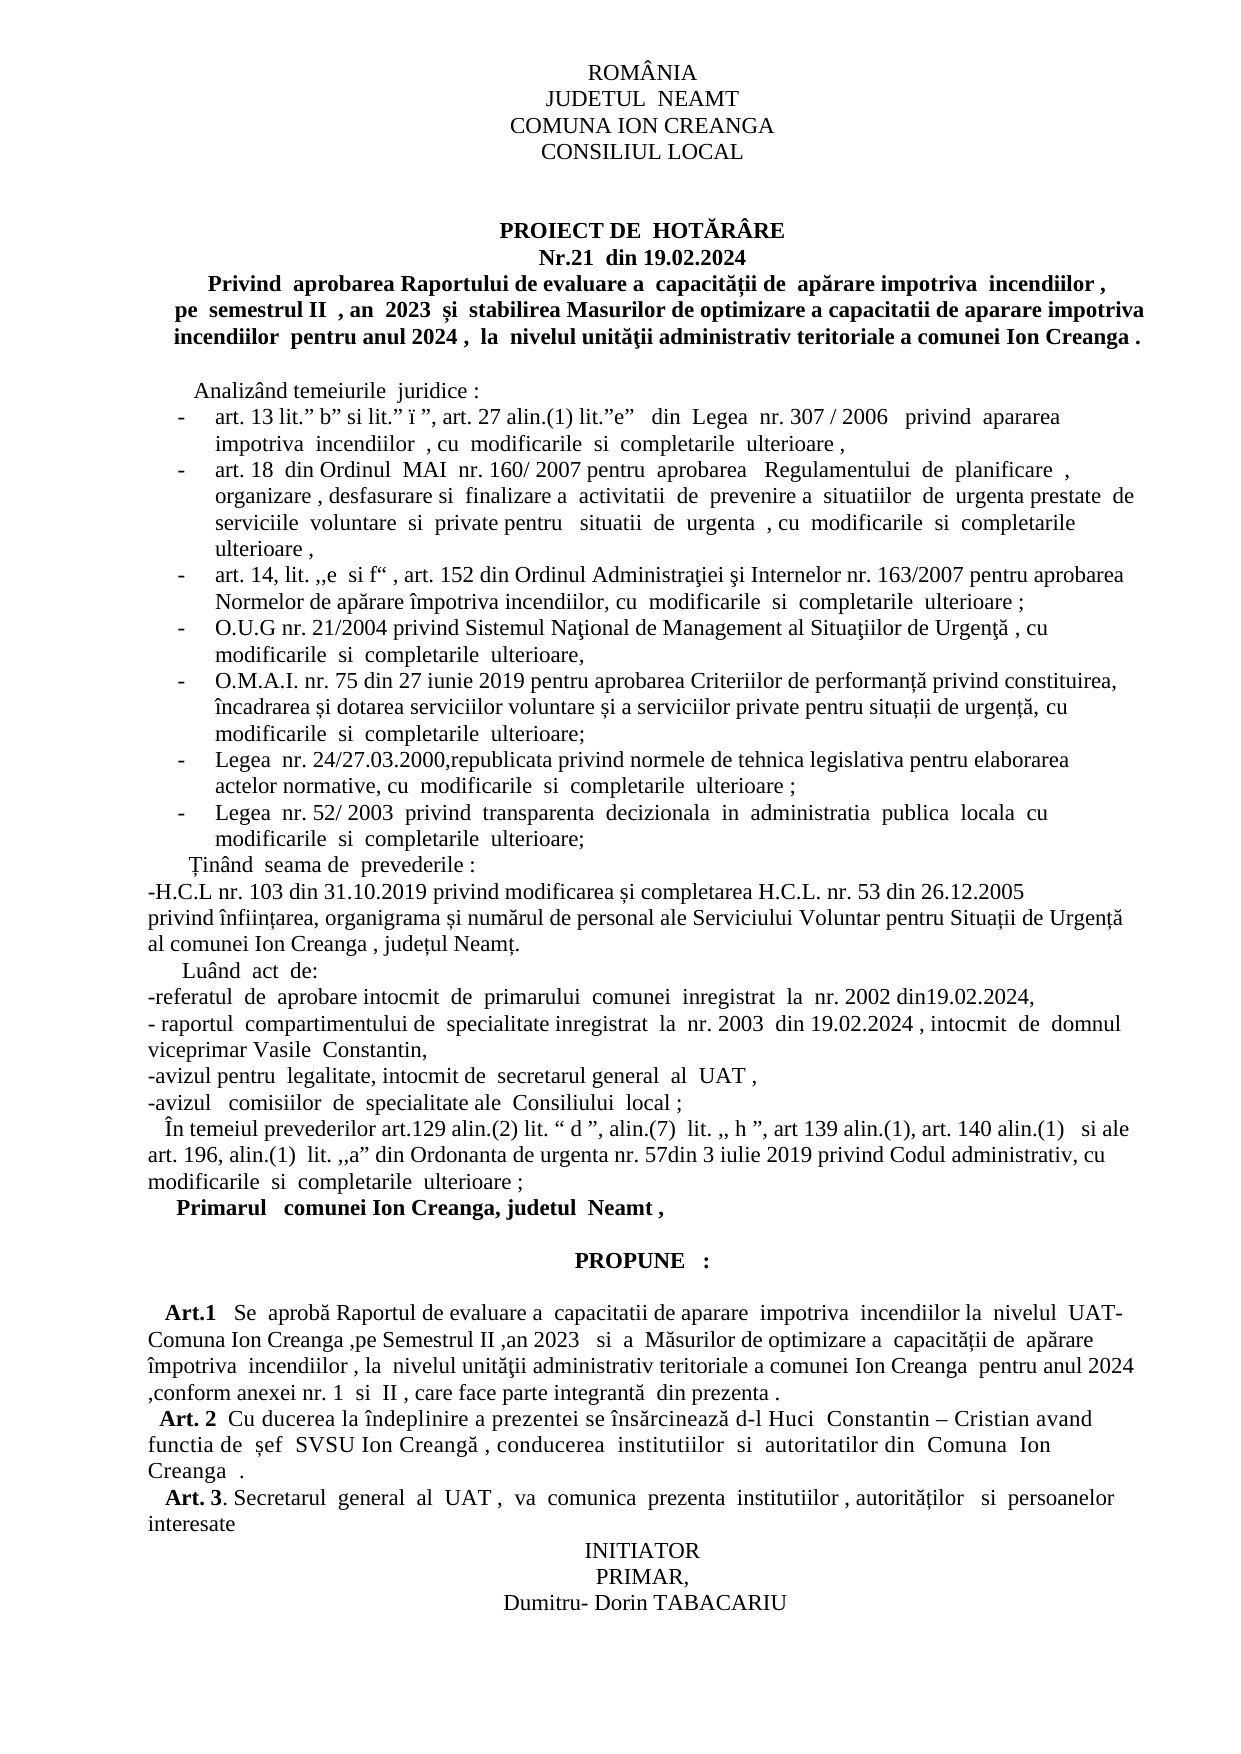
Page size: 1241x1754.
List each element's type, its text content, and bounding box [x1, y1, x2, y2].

text PROIECT DE HOTĂRÂRE [148, 217, 1137, 244]
text pe semestrul II , an 2023 și stabilirea Masurilor de optimizare a capacitatii de aparare impotriva incendiilor pentru anul 2024 , la nivelul unităţii administrativ teritoriale a comunei Ion Creanga . [148, 296, 1167, 349]
text Privind aprobarea Raportului de evaluare a capacității de apărare impotriva incendiilor , [148, 270, 1167, 296]
text INITIATOR [148, 1537, 1137, 1563]
text JUDETUL NEAMT [148, 86, 1137, 112]
text - raportul compartimentului de specialitate inregistrat la nr. 2003 din 19.02.2024 , intocmit de domnul viceprimar Vasile Constantin, [148, 1009, 1137, 1062]
text Ținând seama de prevederile : [188, 851, 1137, 878]
text PRIMAR, [148, 1563, 1137, 1589]
text -referatul de aprobare intocmit de primarului comunei inregistrat la nr. 2002 din19.02.2024, [148, 983, 1137, 1009]
list O.U.G nr. 21/2004 privind Sistemul Naţional de Management al Situaţiilor de Urgenţă , cu modificarile si completarile ulterioare, [177, 614, 1137, 667]
text În temeiul prevederilor art.129 alin.(2) lit. “ d ”, alin.(7) lit. ,, h ”, art 139 alin.(1), art. 140 alin.(1) si ale art. 196, alin.(1) lit. ,,a” din Ordonanta de urgenta nr. 57din 3 iulie 2019 privind Codul administrativ, cu modificarile si completarile ulterioare ; [148, 1115, 1137, 1194]
list O.M.A.I. nr. 75 din 27 iunie 2019 pentru aprobarea Criteriilor de performanță privind constituirea, încadrarea și dotarea serviciilor voluntare și a serviciilor private pentru situații de urgență, cu modificarile si completarile ulterioare; [177, 667, 1137, 746]
text -avizul comisiilor de specialitate ale Consiliului local ; [148, 1089, 1137, 1115]
text Art. 3. Secretarul general al UAT , va comunica prezenta institutiilor , autorităților si persoanelor interesate [148, 1484, 1137, 1537]
list Legea nr. 24/27.03.2000,republicata privind normele de tehnica legislativa pentru elaborarea actelor normative, cu modificarile si completarile ulterioare ; [177, 746, 1137, 799]
text CONSILIUL LOCAL [148, 138, 1137, 164]
text Art. 2 Cu ducerea la îndeplinire a prezentei se însărcinează d-l Huci Constantin – Cristian avand functia de șef SVSU Ion Creangă , conducerea institutiilor si autoritatilor din Comuna Ion Creanga . [148, 1405, 1135, 1484]
text Analizând temeiurile juridice : [148, 377, 1137, 403]
text -H.C.L nr. 103 din 31.10.2019 privind modificarea și completarea H.C.L. nr. 53 din 26.12.2005 [148, 878, 1137, 904]
text Primarul comunei Ion Creanga, judetul Neamt , [148, 1194, 1137, 1220]
list Legea nr. 52/ 2003 privind transparenta decizionala in administratia publica locala cu modificarile si completarile ulterioare; [177, 799, 1137, 851]
text COMUNA ION CREANGA [148, 112, 1137, 138]
text Art.1 Se aprobă Raportul de evaluare a capacitatii de aparare impotriva incendiilor la nivelul UAT- Comuna Ion Creanga ,pe Semestrul II ,an 2023 si a Măsurilor de optimizare a capacității de apărare împotriva incendiilor , la nivelul unităţii administrativ teritoriale a comunei Ion Creanga pentru anul 2024 ,conform anexei nr. 1 si II , care face parte integrantă din prezenta . [148, 1299, 1137, 1405]
list art. 13 lit.” b” si lit.” ï ”, art. 27 alin.(1) lit.”e” din Legea nr. 307 / 2006 privind apararea impotriva incendiilor , cu modificarile si completarile ulterioare , [177, 403, 1137, 456]
text ROMÂNIA [148, 59, 1137, 86]
list art. 18 din Ordinul MAI nr. 160/ 2007 pentru aprobarea Regulamentului de planificare , organizare , desfasurare si finalizare a activitatii de prevenire a situatiilor de urgenta prestate de serviciile voluntare si private pentru situatii de urgenta , cu modificarile si completarile ulterioare , [177, 456, 1137, 562]
text -avizul pentru legalitate, intocmit de secretarul general al UAT , [148, 1062, 1137, 1089]
text Luând act de: [148, 957, 1137, 983]
text Nr.21 din 19.02.2024 [148, 244, 1137, 270]
text PROPUNE : [148, 1247, 1137, 1273]
text Dumitru- Dorin TABACARIU [148, 1589, 1137, 1616]
list art. 14, lit. ,,e si f“ , art. 152 din Ordinul Administraţiei şi Internelor nr. 163/2007 pentru aprobarea Normelor de apărare împotriva incendiilor, cu modificarile si completarile ulterioare ; [177, 562, 1137, 614]
text privind înființarea, organigrama și numărul de personal ale Serviciului Voluntar pentru Situații de Urgență al comunei Ion Creanga , județul Neamț. [148, 904, 1137, 957]
